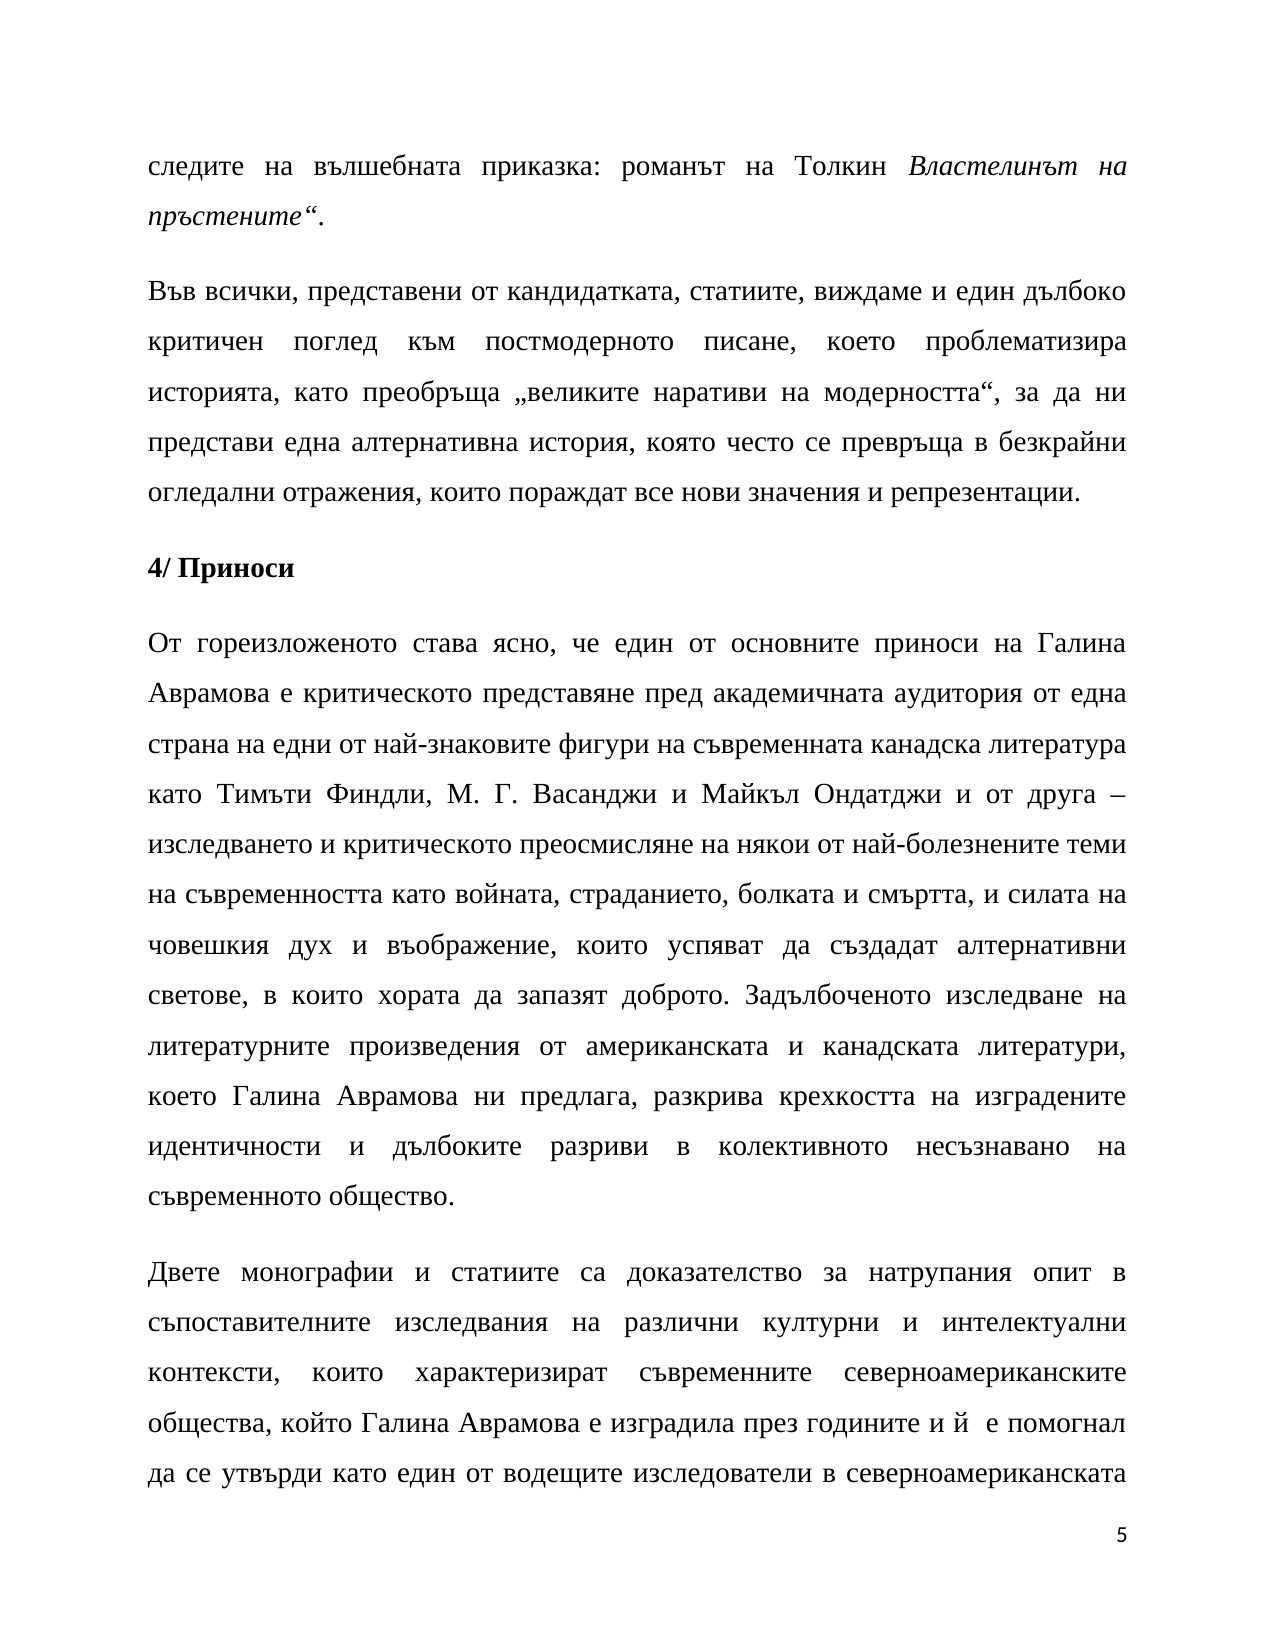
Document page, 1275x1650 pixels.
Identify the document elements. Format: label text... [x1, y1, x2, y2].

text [148, 148, 1127, 231]
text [148, 1254, 1127, 1489]
text От гореизложеното става ясно, че един от основните приноси на Галина Аврамова е критическото представяне пред академичната аудитория от една страна на едни от най-знаковите фигури на съвременната канадска литература като Тимъти Финдли, М. Г. Васанджи и Майкъл Ондатджи и от друга – изследването и критическото преосмисляне на някои от най-болезнените теми на съвременността като войната, страданието, болката и смъртта, и силата на човешкия дух и въображение, които успяват да създадат алтернативни светове, в които хората да запазят доброто. Задълбоченото изследване на литературните произведения от американската и канадската литератури, което Галина Аврамова ни предлага, разкрива крехкостта на изградените идентичности и дълбоките разриви в колективното несъзнавано на съвременното общество. [148, 625, 1127, 1212]
text Във всички, представени от кандидатката, статиите, виждаме и един дълбоко критичен поглед към постмодерното писане, което проблематизира историята, като преобръща „великите наративи на модерността“, за да ни представи една алтернативна история, която често се превръща в безкрайни огледални отражения, които пораждат все нови значения и репрезентации. [148, 273, 1127, 508]
text 4/ Приноси [148, 550, 1127, 583]
